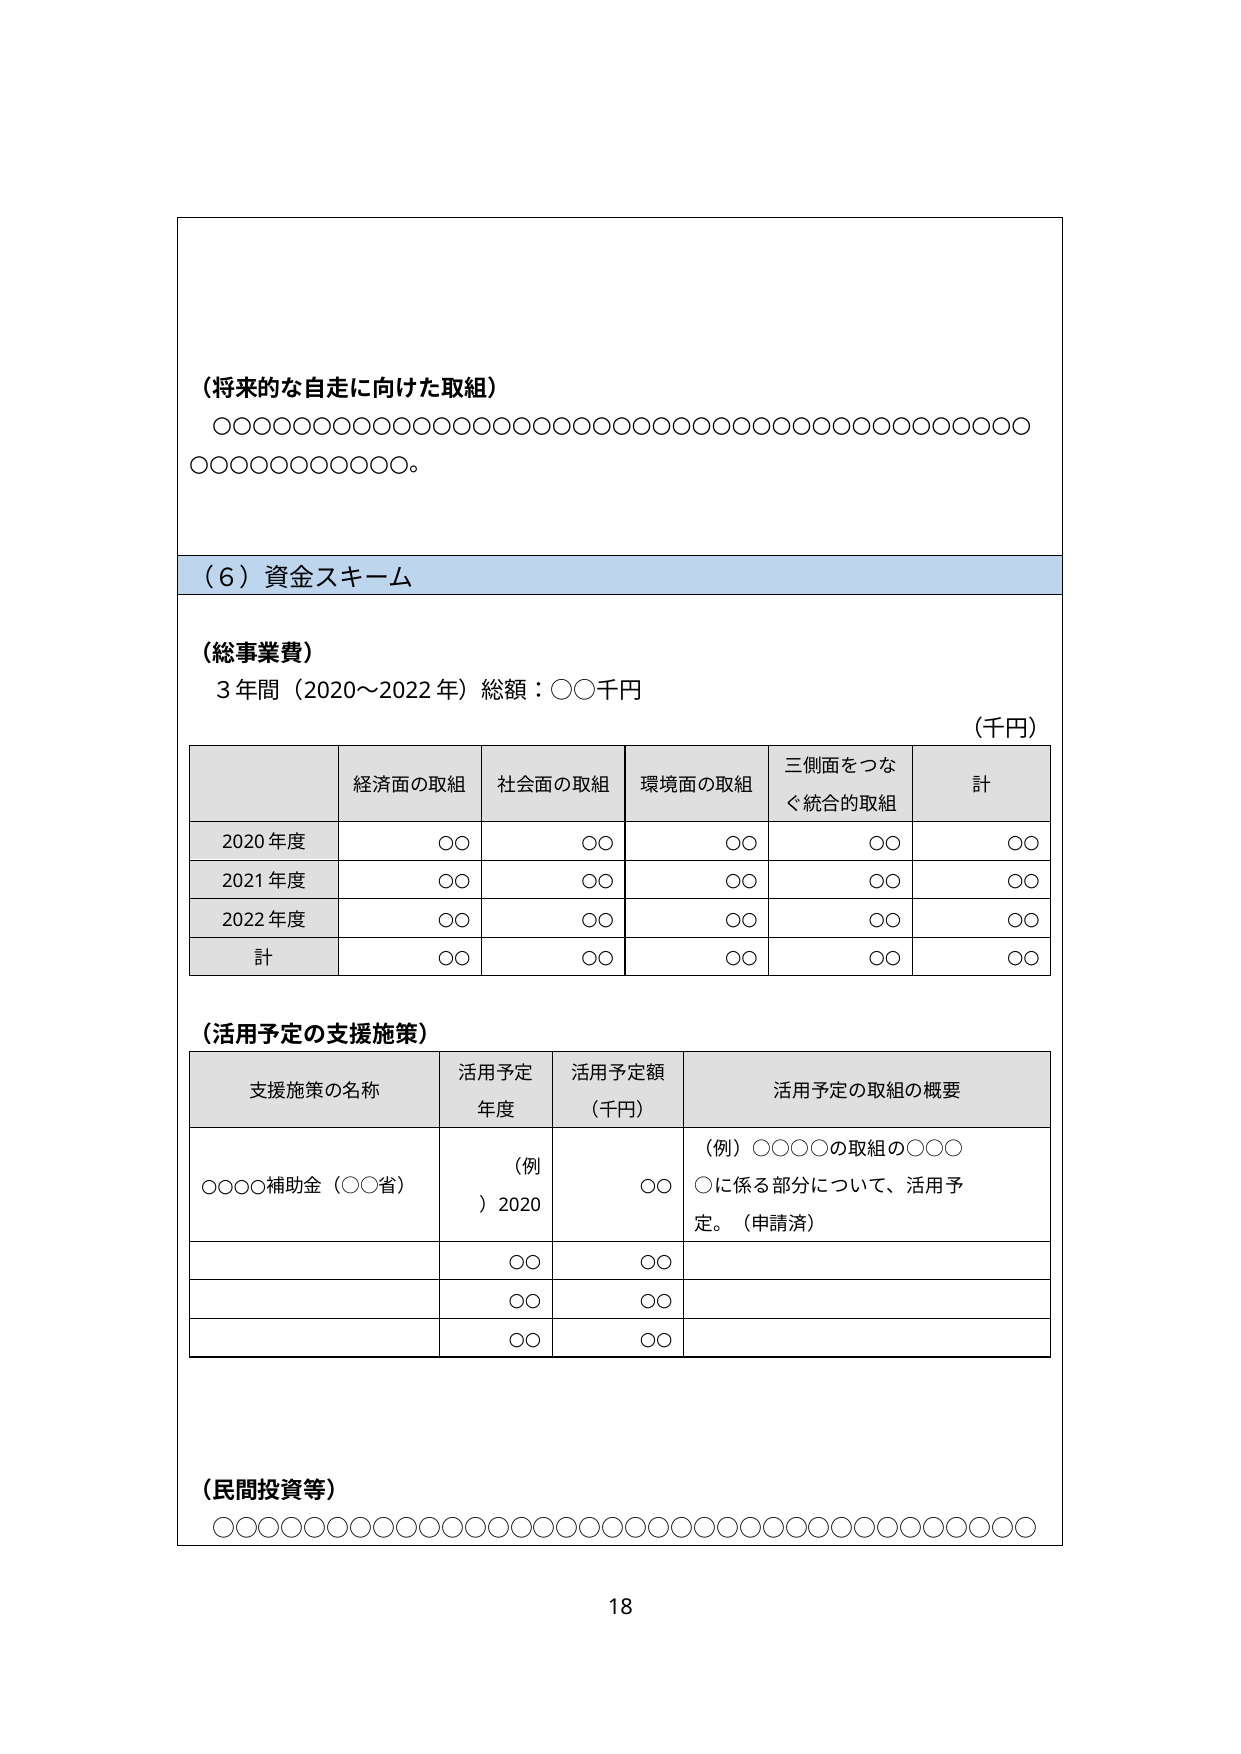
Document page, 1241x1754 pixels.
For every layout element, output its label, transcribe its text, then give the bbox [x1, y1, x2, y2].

table_cell （６）資金スキーム [178, 556, 1062, 594]
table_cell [178, 595, 1062, 1545]
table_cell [178, 218, 1062, 555]
